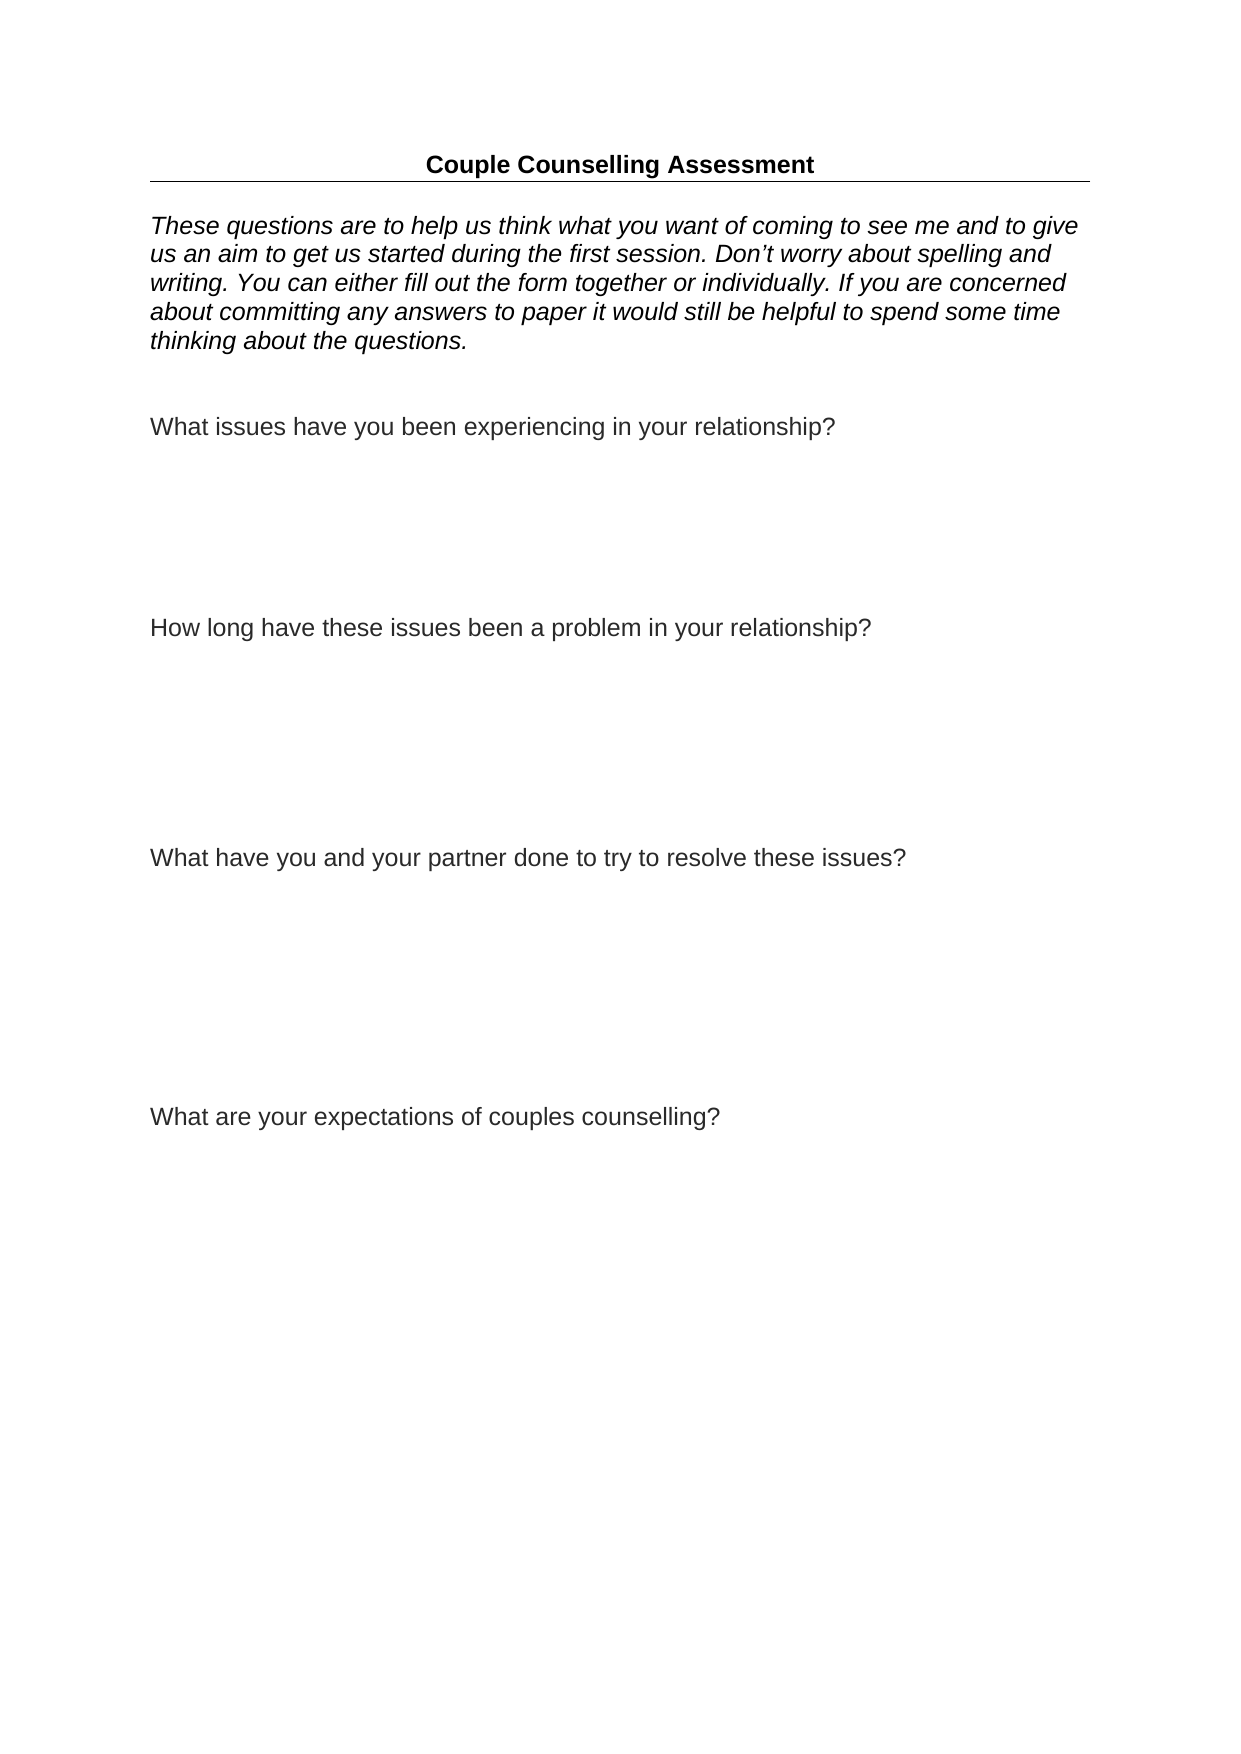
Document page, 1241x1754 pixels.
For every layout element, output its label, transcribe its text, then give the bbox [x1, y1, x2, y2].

text These questions are to help us think what you want of coming to see me and to give us an aim to get us started during the first session. Don’t worry about spelling and writing. You can either fill out the form together or individually. If you are concerned about committing any answers to paper it would still be helpful to spend some time thinking about the questions. [150, 211, 1090, 354]
text What have you and your partner done to try to resolve these issues? [150, 843, 1090, 872]
text What are your expectations of couples counselling? [150, 1102, 1090, 1131]
text What issues have you been experiencing in your relationship? [150, 412, 1090, 441]
text Couple Counselling Assessment [150, 150, 1090, 181]
text How long have these issues been a problem in your relationship? [150, 613, 1090, 642]
